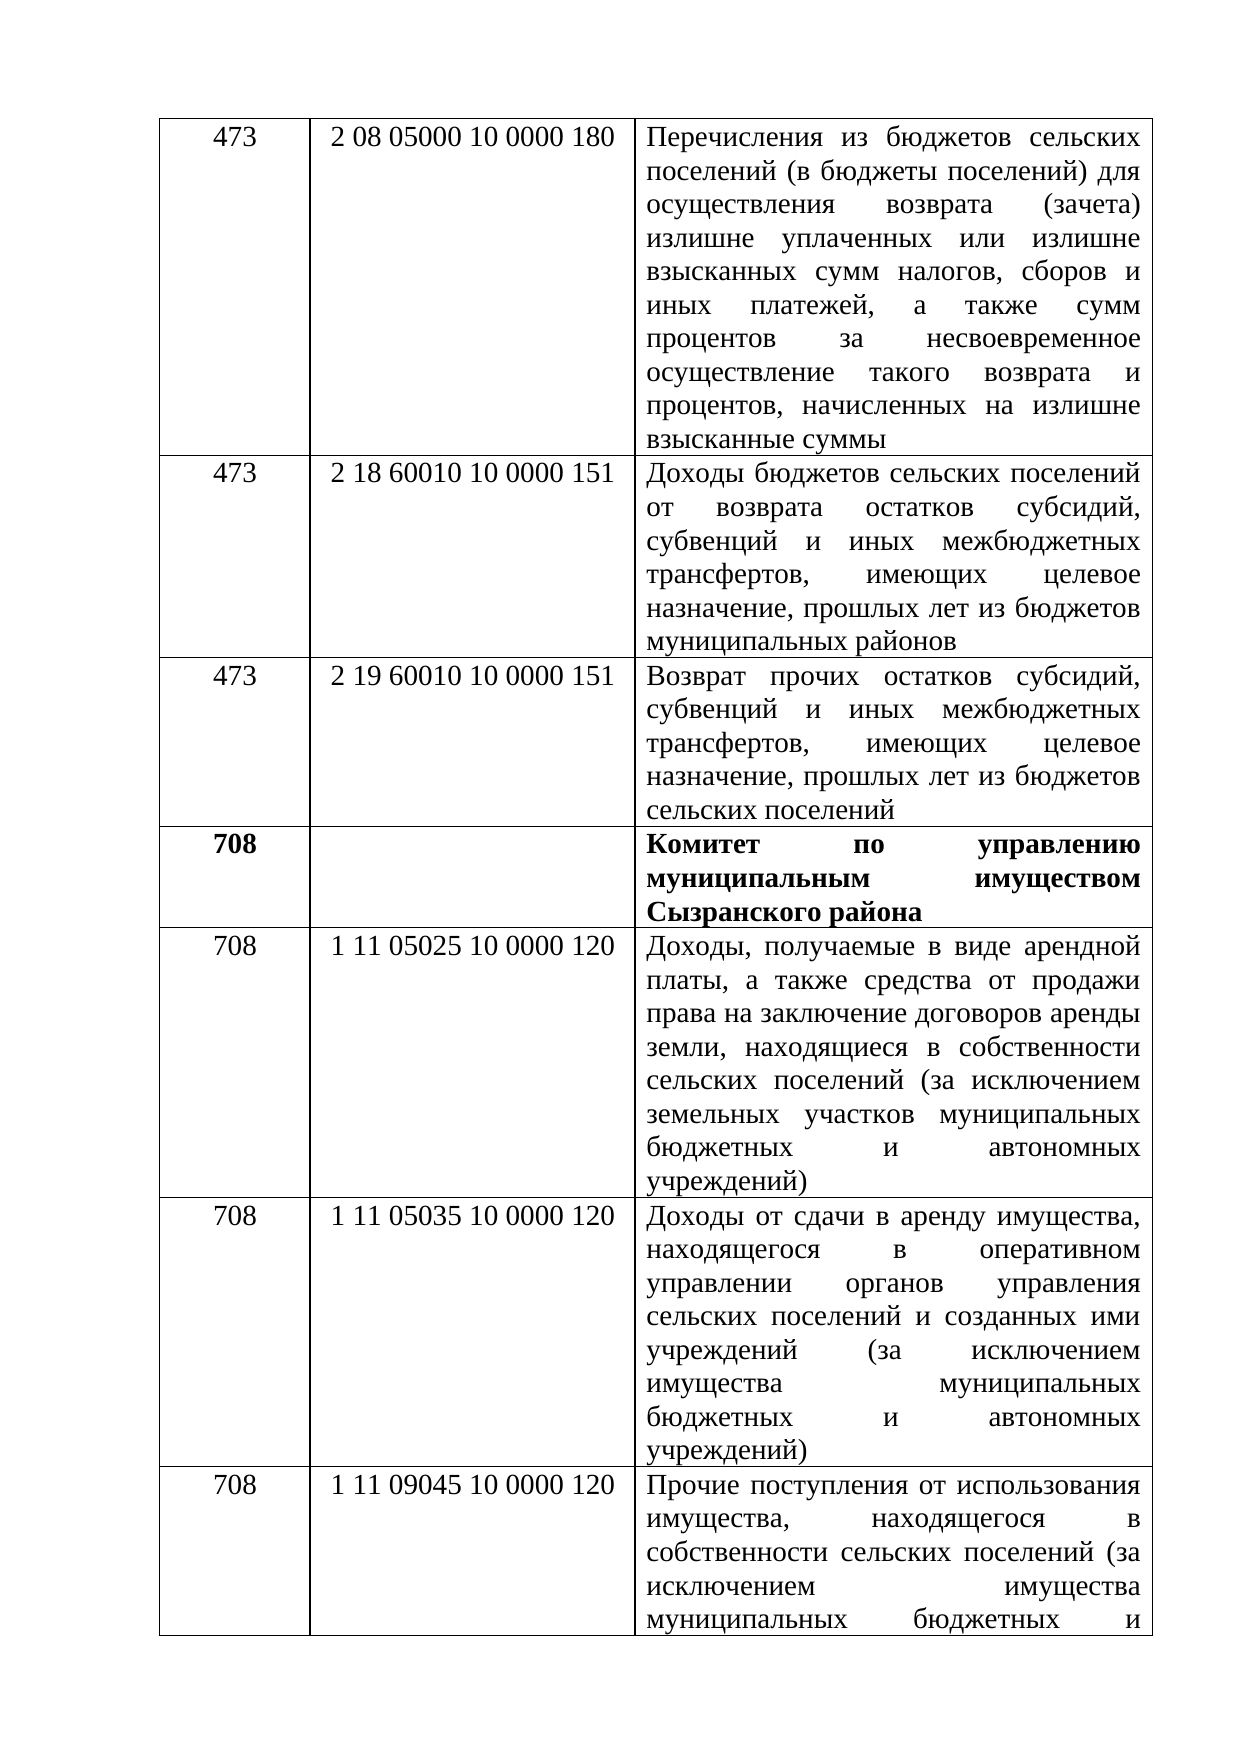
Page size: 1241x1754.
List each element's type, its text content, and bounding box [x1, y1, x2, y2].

table_cell Комитет по управлению муниципальным имуществом Сызранского района [636, 827, 1152, 927]
table_cell Доходы от сдачи в аренду имущества, находящегося в оперативном управлении органов управления сельских поселений и созданных ими учреждений (за исключением имущества муниципальных бюджетных и автономных учреждений) [636, 1198, 1152, 1466]
table_cell Перечисления из бюджетов сельских поселений (в бюджеты поселений) для осуществления возврата (зачета) излишне уплаченных или излишне взысканных сумм налогов, сборов и иных платежей, а также сумм процентов за несвоевременное осуществление такого возврата и процентов, начисленных на излишне взысканные суммы [636, 119, 1152, 454]
table_cell 2 19 60010 10 0000 151 [311, 658, 634, 826]
table_cell 1 11 05035 10 0000 120 [311, 1198, 634, 1466]
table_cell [636, 1467, 1152, 1635]
table_cell 2 18 60010 10 0000 151 [311, 456, 634, 657]
table_cell Возврат прочих остатков субсидий, субвенций и иных межбюджетных трансфертов, имеющих целевое назначение, прошлых лет из бюджетов сельских поселений [636, 658, 1152, 826]
table_cell 1 11 05025 10 0000 120 [311, 928, 634, 1197]
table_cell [311, 1467, 634, 1635]
table_cell [311, 827, 634, 927]
table_cell 473 [160, 456, 309, 657]
table_cell 473 [160, 658, 309, 826]
table_cell 708 [160, 1198, 309, 1466]
table_cell 708 [160, 928, 309, 1197]
table_cell Доходы, получаемые в виде арендной платы, а также средства от продажи права на заключение договоров аренды земли, находящиеся в собственности сельских поселений (за исключением земельных участков муниципальных бюджетных и автономных учреждений) [636, 928, 1152, 1197]
table_cell 708 [160, 827, 309, 927]
table_cell 2 08 05000 10 0000 180 [311, 119, 634, 454]
table_cell Доходы бюджетов сельских поселений от возврата остатков субсидий, субвенций и иных межбюджетных трансфертов, имеющих целевое назначение, прошлых лет из бюджетов муниципальных районов [636, 456, 1152, 657]
table_cell 473 [160, 119, 309, 454]
table_cell 708 [160, 1467, 309, 1635]
